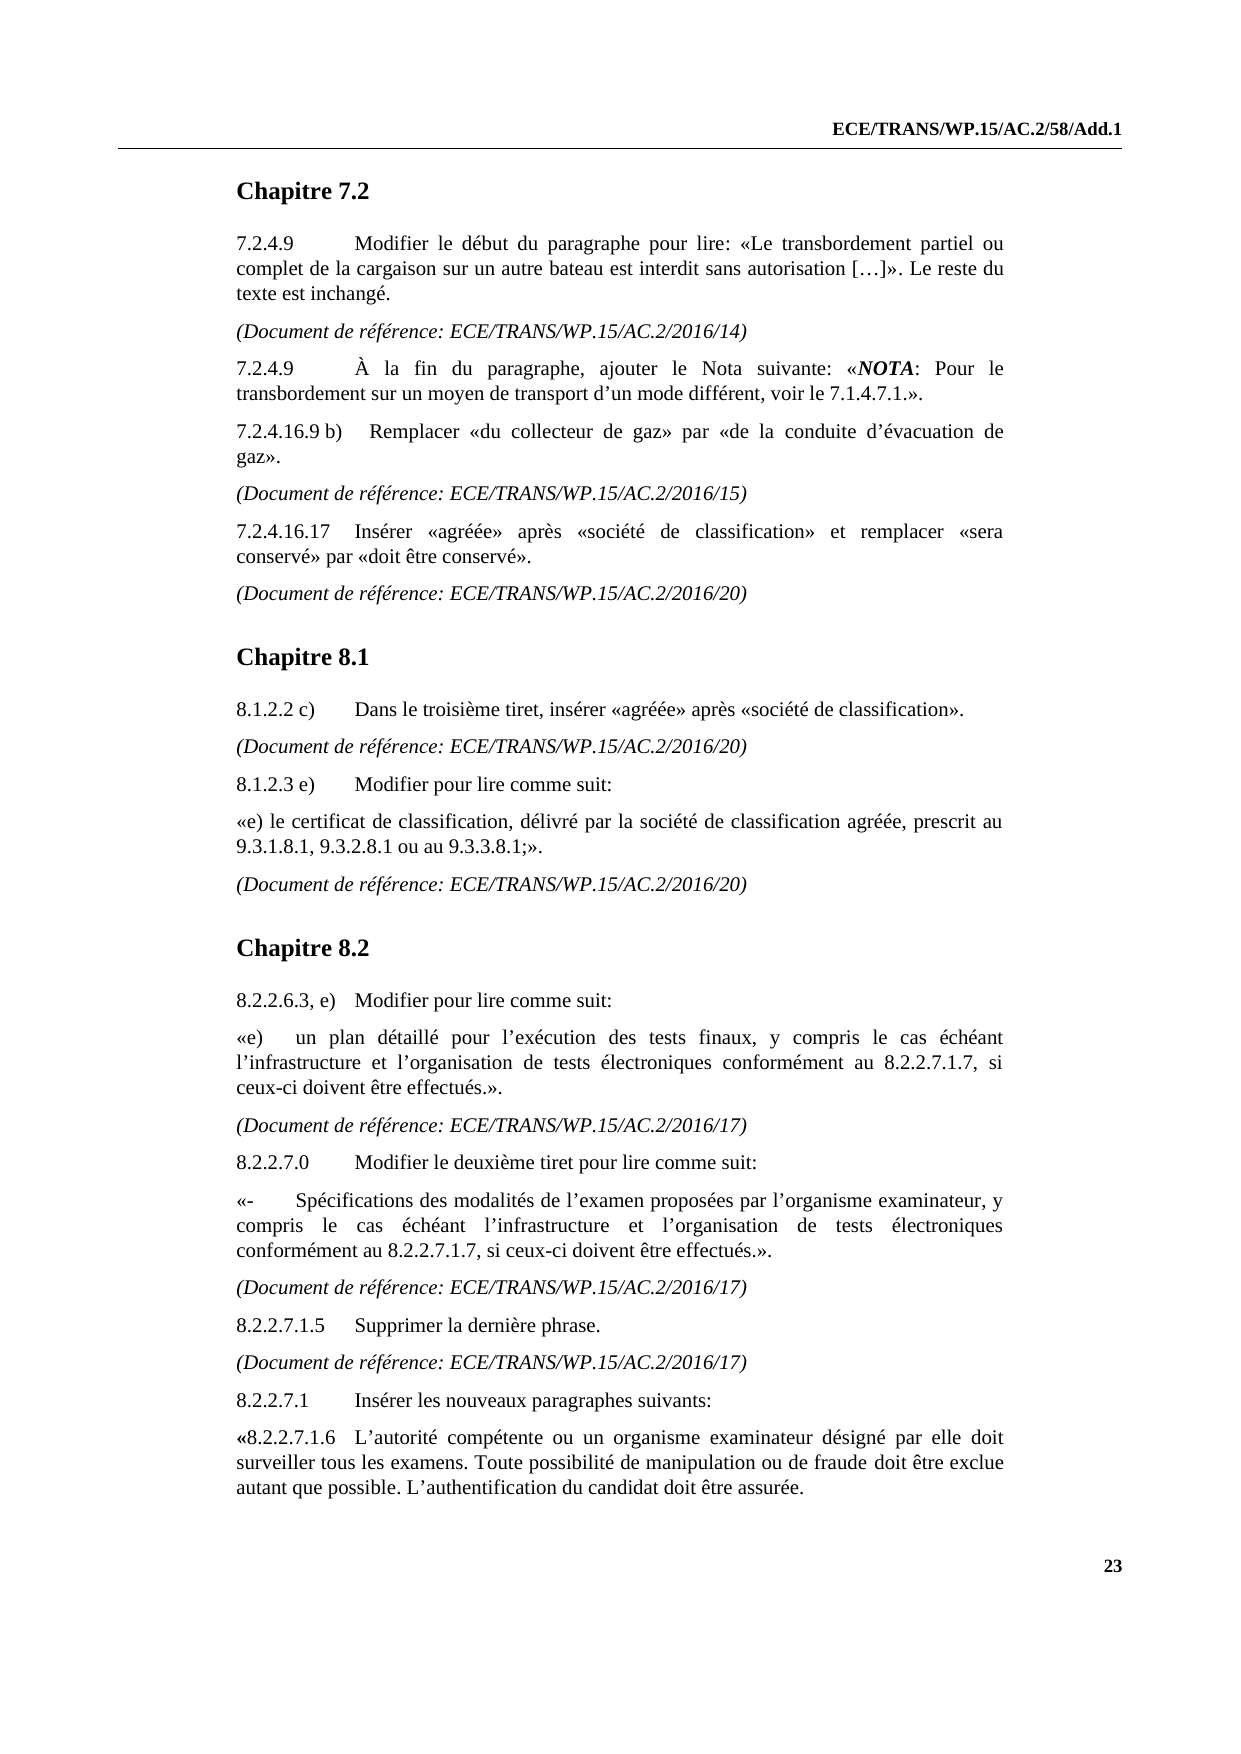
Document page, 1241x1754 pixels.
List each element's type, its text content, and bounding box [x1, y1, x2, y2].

text «e) le certificat de classification, délivré par la société de classification agréée, prescrit au 9.3.1.8.1, 9.3.2.8.1 ou au 9.3.3.8.1;». [236, 808, 1004, 858]
text (Document de référence: ECE/TRANS/WP.15/AC.2/2016/17) [236, 1112, 1004, 1137]
text «e) un plan détaillé pour l’exécution des tests finaux, y compris le cas échéant l’infrastructure et l’organisation de tests électroniques conformément au 8.2.2.7.1.7, si ceux-ci doivent être effectués.». [236, 1024, 1004, 1099]
text 7.2.4.16.9 b) Remplacer «du collecteur de gaz» par «de la conduite d’évacuation de gaz». [236, 418, 1004, 468]
text «- Spécifications des modalités de l’examen proposées par l’organisme examinateur, y compris le cas échéant l’infrastructure et l’organisation de tests électroniques conformément au 8.2.2.7.1.7, si ceux-ci doivent être effectués.». [236, 1187, 1004, 1262]
text 7.2.4.9 À la fin du paragraphe, ajouter le Nota suivante: «NOTA: Pour le transbordement sur un moyen de transport d’un mode différent, voir le 7.1.4.7.1.». [236, 355, 1004, 405]
text (Document de référence: ECE/TRANS/WP.15/AC.2/2016/17) [236, 1349, 1004, 1374]
text 8.1.2.3 e) Modifier pour lire comme suit: [236, 771, 1004, 796]
text (Document de référence: ECE/TRANS/WP.15/AC.2/2016/17) [236, 1274, 1004, 1299]
text «8.2.2.7.1.6 L’autorité compétente ou un organisme examinateur désigné par elle doit surveiller tous les examens. Toute possibilité de manipulation ou de fraude doit être exclue autant que possible. L’authentification du candidat doit être assurée. [236, 1424, 1004, 1499]
text (Document de référence: ECE/TRANS/WP.15/AC.2/2016/20) [236, 871, 1004, 896]
text Chapitre 8.1 [118, 643, 1004, 671]
text 8.2.2.7.1 Insérer les nouveaux paragraphes suivants: [236, 1387, 1004, 1412]
text 7.2.4.9 Modifier le début du paragraphe pour lire: «Le transbordement partiel ou complet de la cargaison sur un autre bateau est interdit sans autorisation […]». Le reste du texte est inchangé. [236, 230, 1004, 305]
text 7.2.4.16.17 Insérer «agréée» après «société de classification» et remplacer «sera conservé» par «doit être conservé». [236, 518, 1004, 568]
text (Document de référence: ECE/TRANS/WP.15/AC.2/2016/15) [236, 480, 1004, 505]
text (Document de référence: ECE/TRANS/WP.15/AC.2/2016/14) [236, 318, 1004, 343]
text 8.2.2.6.3, e) Modifier pour lire comme suit: [236, 987, 1004, 1012]
text Chapitre 8.2 [118, 933, 1004, 962]
text 8.2.2.7.0 Modifier le deuxième tiret pour lire comme suit: [236, 1149, 1004, 1174]
text Chapitre 7.2 [118, 177, 1004, 205]
text (Document de référence: ECE/TRANS/WP.15/AC.2/2016/20) [236, 733, 1004, 758]
text 8.2.2.7.1.5 Supprimer la dernière phrase. [236, 1312, 1004, 1337]
text (Document de référence: ECE/TRANS/WP.15/AC.2/2016/20) [236, 580, 1004, 605]
text 8.1.2.2 c) Dans le troisième tiret, insérer «agréée» après «société de classification». [236, 696, 1004, 721]
